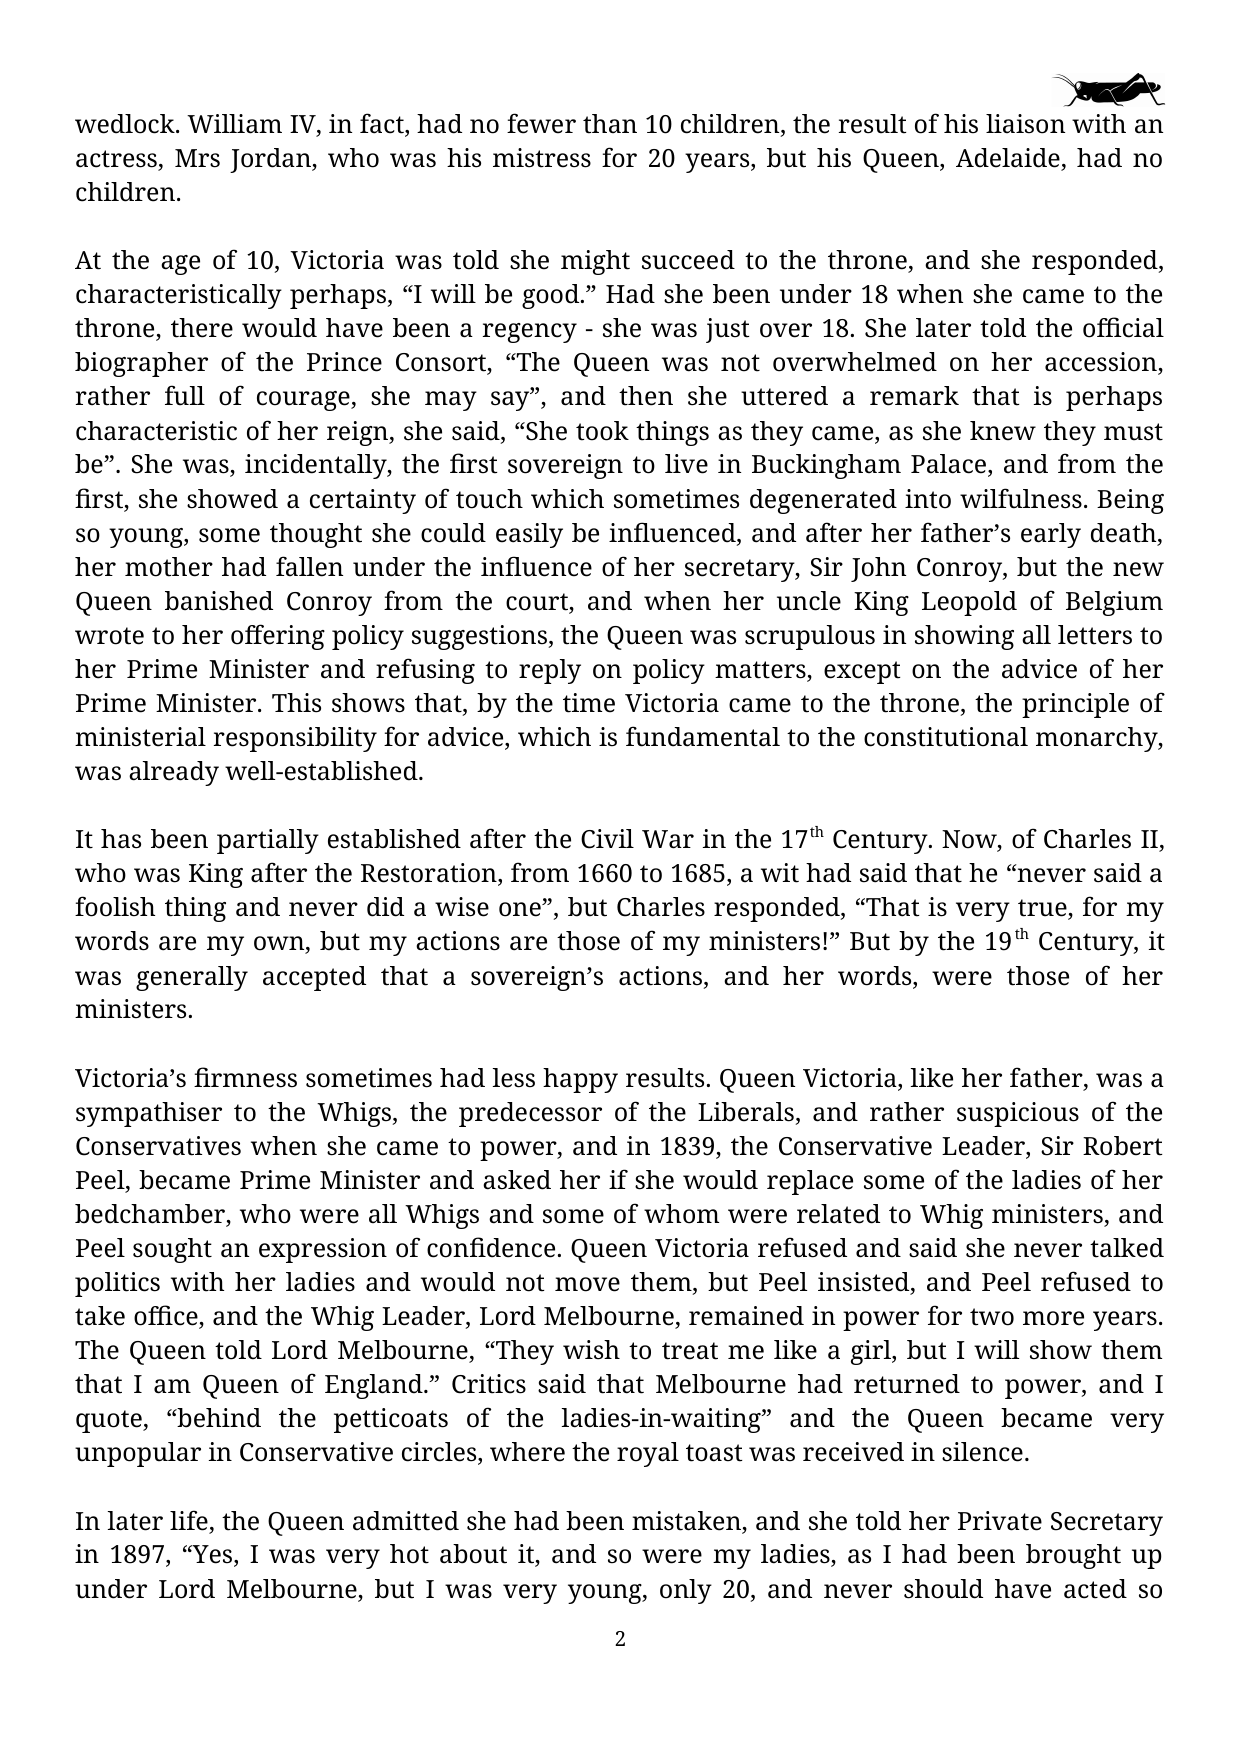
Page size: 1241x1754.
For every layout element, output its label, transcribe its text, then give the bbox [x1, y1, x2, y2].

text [75, 107, 1165, 209]
text It has been partially established after the Civil War in the 17th Century. Now, of Charles II, who was King after the Restoration, from 1660 to 1685, a wit had said that he “never said a foolish thing and never did a wise one”, but Charles responded, “That is very true, for my words are my own, but my actions are those of my ministers!” But by the 19th Century, it was generally accepted that a sovereign’s actions, and her words, were those of her ministers. [75, 822, 1165, 1026]
text At the age of 10, Victoria was told she might succeed to the throne, and she responded, characteristically perhaps, “I will be good.” Had she been under 18 when she came to the throne, there would have been a regency - she was just over 18. She later told the official biographer of the Prince Consort, “The Queen was not overwhelmed on her accession, rather full of courage, she may say”, and then she uttered a remark that is perhaps characteristic of her reign, she said, “She took things as they came, as she knew they must be”. She was, incidentally, the first sovereign to live in Buckingham Palace, and from the first, she showed a certainty of touch which sometimes degenerated into wilfulness. Being so young, some thought she could easily be influenced, and after her father’s early death, her mother had fallen under the influence of her secretary, Sir John Conroy, but the new Queen banished Conroy from the court, and when her uncle King Leopold of Belgium wrote to her offering policy suggestions, the Queen was scrupulous in showing all letters to her Prime Minister and refusing to reply on policy matters, except on the advice of her Prime Minister. This shows that, by the time Victoria came to the throne, the principle of ministerial responsibility for advice, which is fundamental to the constitutional monarchy, was already well-established. [75, 243, 1165, 788]
picture [1051, 73, 1166, 107]
text Victoria’s firmness sometimes had less happy results. Queen Victoria, like her father, was a sympathiser to the Whigs, the predecessor of the Liberals, and rather suspicious of the Conservatives when she came to power, and in 1839, the Conservative Leader, Sir Robert Peel, became Prime Minister and asked her if she would replace some of the ladies of her bedchamber, who were all Whigs and some of whom were related to Whig ministers, and Peel sought an expression of confidence. Queen Victoria refused and said she never talked politics with her ladies and would not move them, but Peel insisted, and Peel refused to take office, and the Whig Leader, Lord Melbourne, remained in power for two more years. The Queen told Lord Melbourne, “They wish to treat me like a girl, but I will show them that I am Queen of England.” Critics said that Melbourne had returned to power, and I quote, “behind the petticoats of the ladies-in-waiting” and the Queen became very unpopular in Conservative circles, where the royal toast was received in silence. [75, 1060, 1165, 1469]
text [75, 1503, 1165, 1605]
